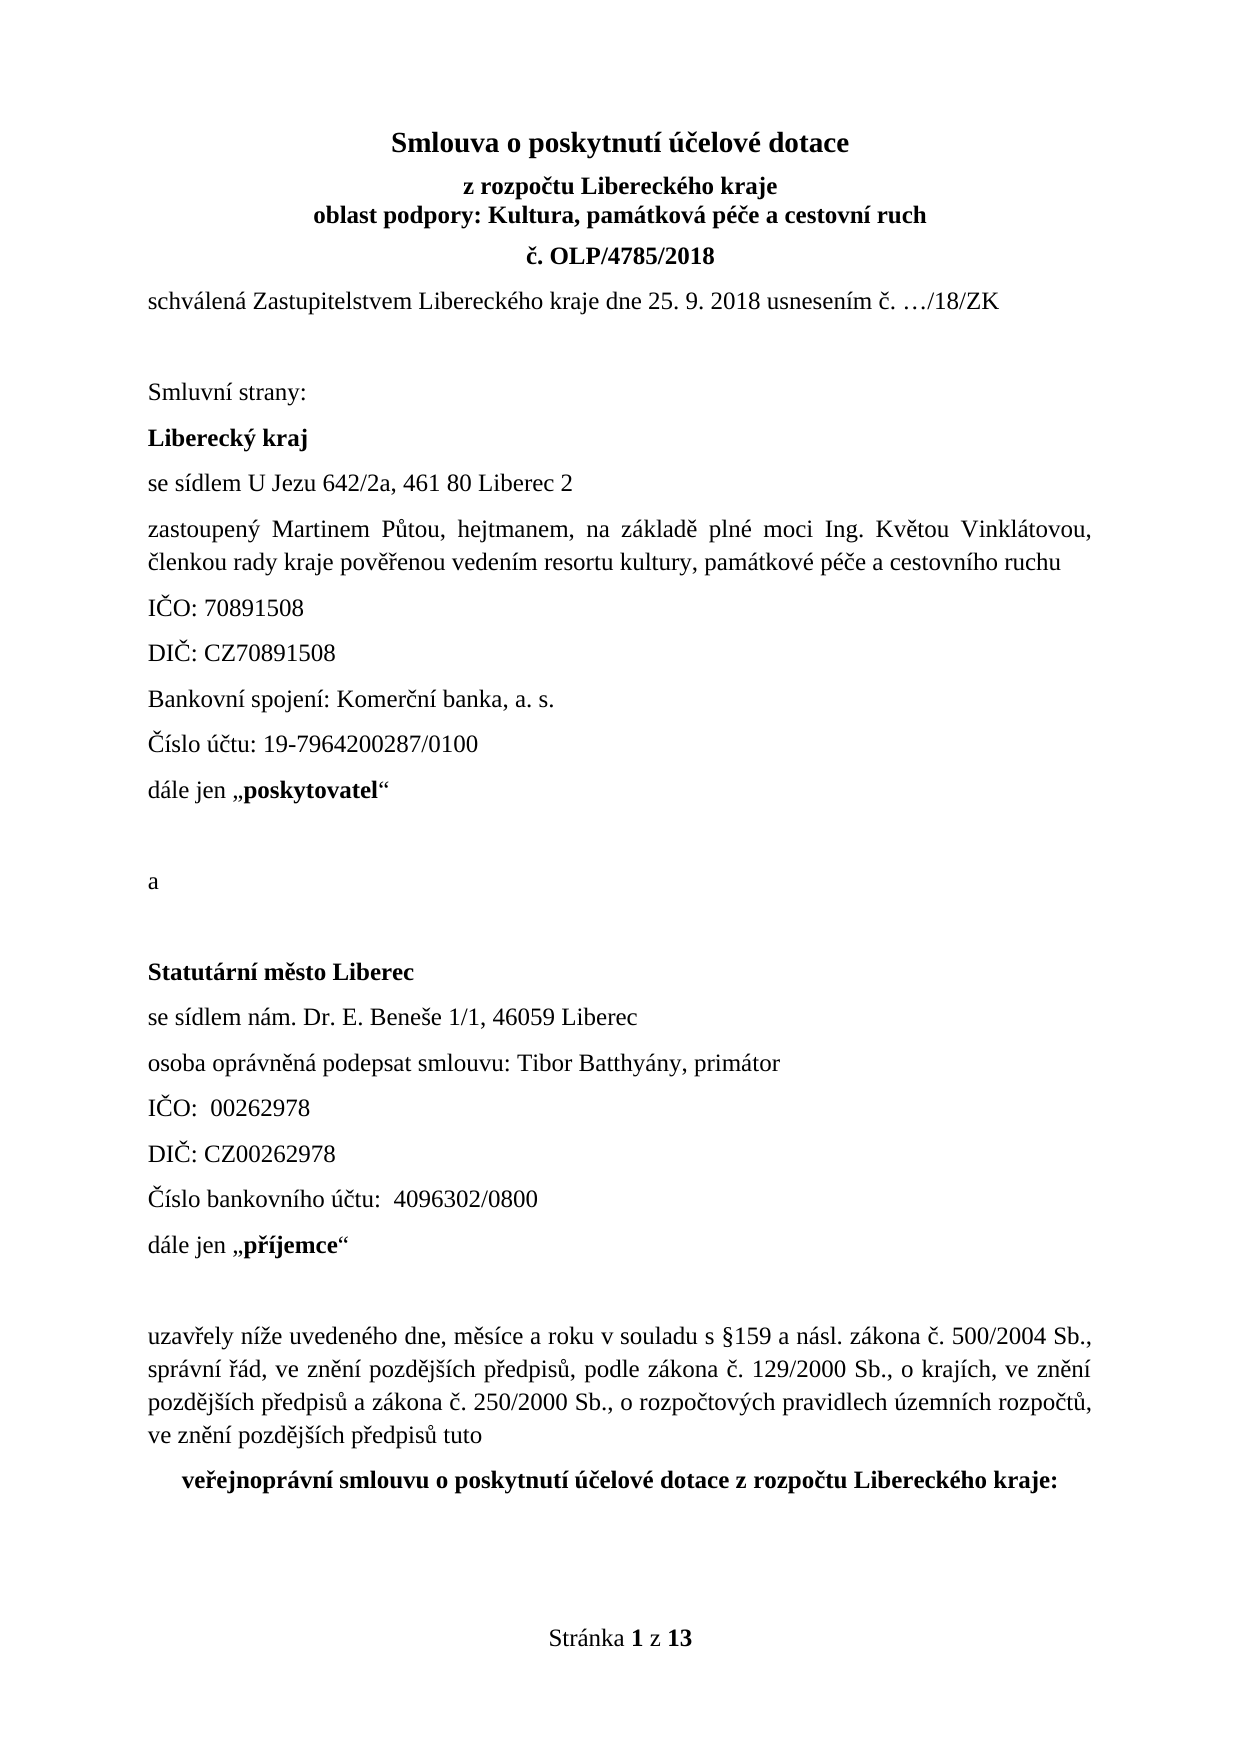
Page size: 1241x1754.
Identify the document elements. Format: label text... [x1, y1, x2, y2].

text se sídlem nám. Dr. E. Beneše 1/1, 46059 Liberec [148, 1002, 1093, 1031]
text DIČ: CZ70891508 [148, 638, 1093, 667]
text dále jen „poskytovatel“ [148, 775, 1093, 803]
text se sídlem U Jezu 642/2a, 461 80 Liberec 2 [148, 468, 1093, 497]
text Smlouva o poskytnutí účelové dotace [148, 125, 1093, 158]
text IČO: 70891508 [148, 593, 1093, 621]
text č. OLP/4785/2018 [148, 241, 1093, 270]
text osoba oprávněná podepsat smlouvu: Tibor Batthyány, primátor [148, 1048, 1093, 1077]
text Smluvní strany: [148, 377, 1093, 406]
text Číslo bankovního účtu: 4096302/0800 [148, 1184, 1093, 1213]
text veřejnoprávní smlouvu o poskytnutí účelové dotace z rozpočtu Libereckého kraje: [148, 1466, 1093, 1494]
text zastoupený Martinem Půtou, hejtmanem, na základě plné moci Ing. Květou Vinklátovou, členkou rady kraje pověřenou vedením resortu kultury, památkové péče a cestovního ruchu [148, 514, 1093, 576]
text schválená Zastupitelstvem Libereckého kraje dne 25. 9. 2018 usnesením č. …/18/ZK [148, 286, 1093, 315]
text Bankovní spojení: Komerční banka, a. s. [148, 684, 1093, 712]
text a [148, 866, 1093, 894]
text uzavřely níže uvedeného dne, měsíce a roku v souladu s §159 a násl. zákona č. 500/2004 Sb., správní řád, ve znění pozdějších předpisů, podle zákona č. 129/2000 Sb., o krajích, ve znění pozdějších předpisů a zákona č. 250/2000 Sb., o rozpočtových pravidlech územních rozpočtů, ve znění pozdějších předpisů tuto [148, 1321, 1093, 1449]
text IČO: 00262978 [148, 1093, 1093, 1122]
text DIČ: CZ00262978 [148, 1139, 1093, 1168]
text dále jen „příjemce“ [148, 1230, 1093, 1259]
text oblast podpory: Kultura, památková péče a cestovní ruch [148, 200, 1093, 228]
text z rozpočtu Libereckého kraje [148, 171, 1093, 200]
text Číslo účtu: 19-7964200287/0100 [148, 729, 1093, 758]
text Statutární město Liberec [148, 957, 1093, 986]
text Liberecký kraj [148, 423, 1093, 452]
